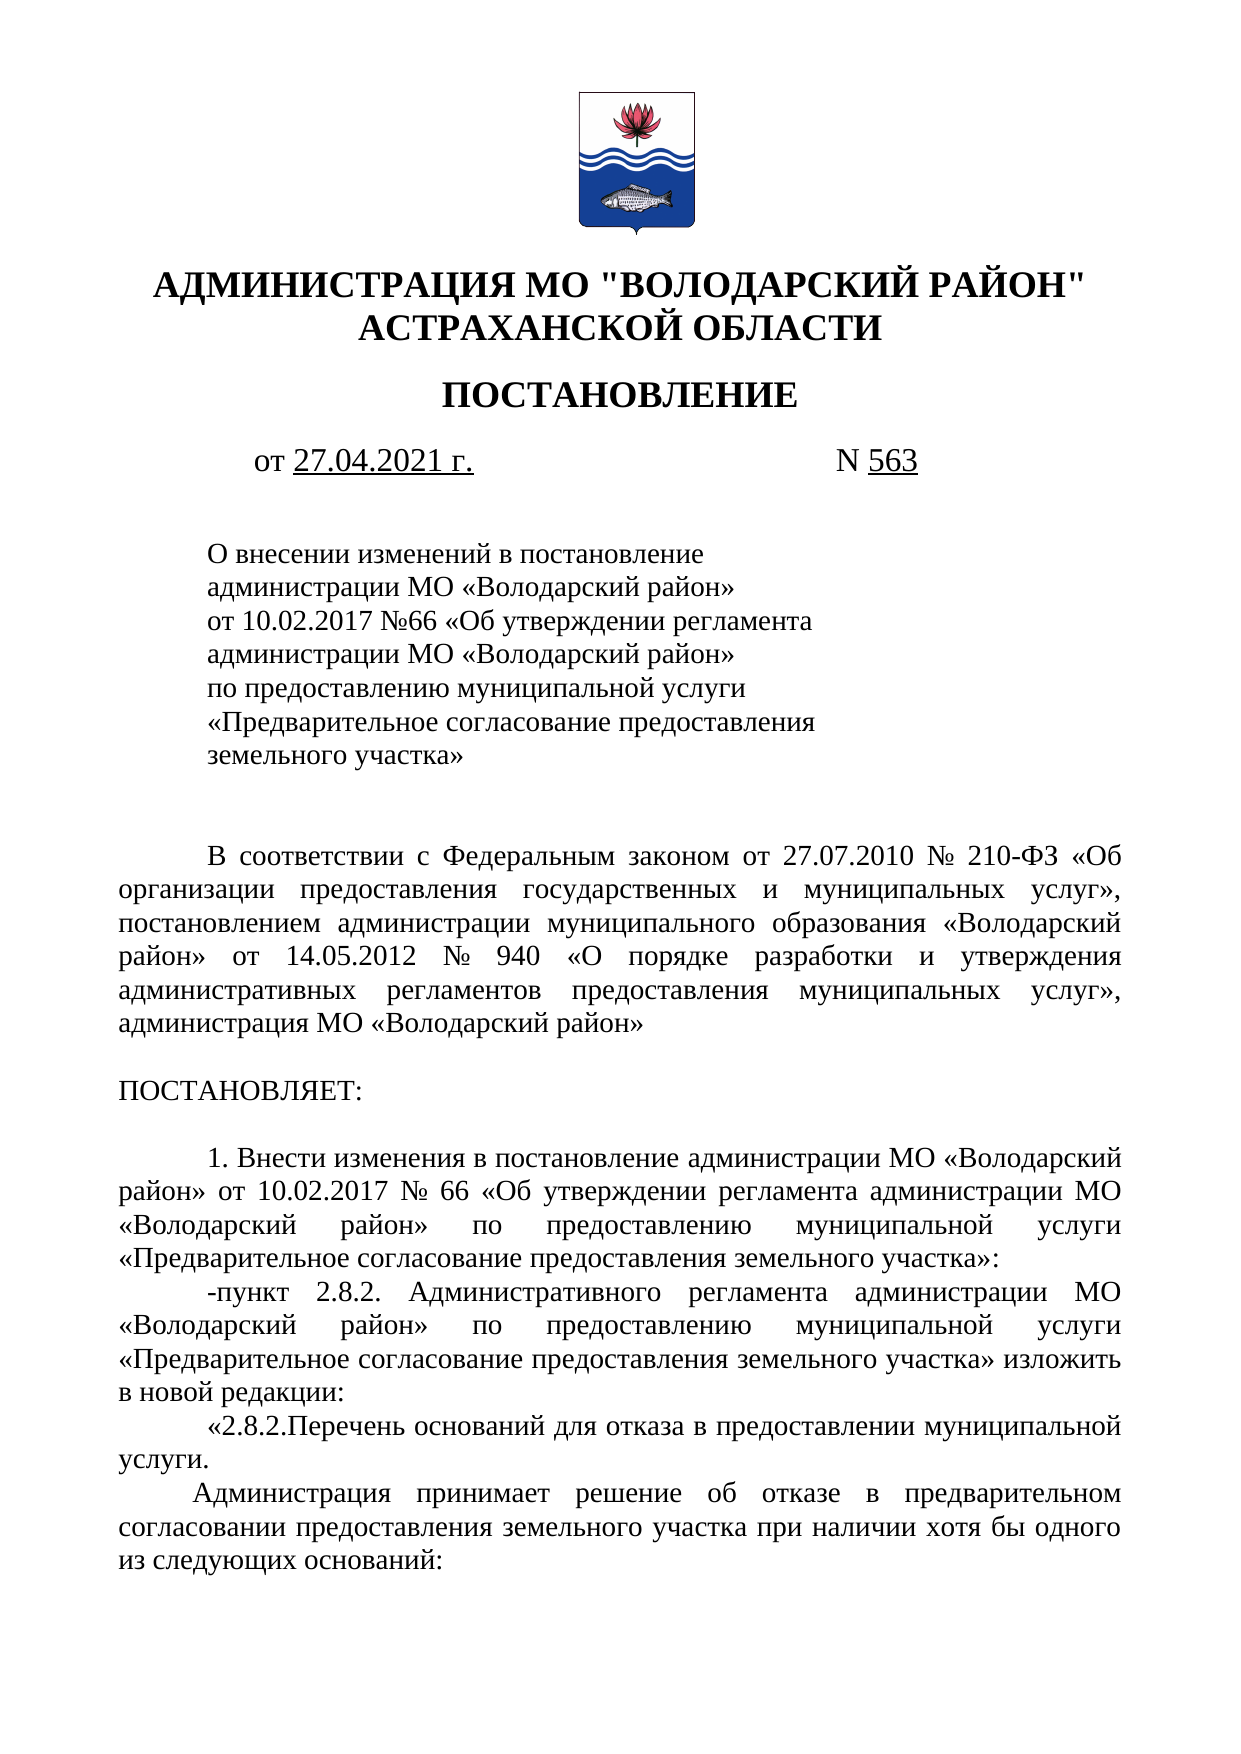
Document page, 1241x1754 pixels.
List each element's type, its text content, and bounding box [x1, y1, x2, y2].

text администрации МО «Володарский район» [118, 637, 1122, 670]
table_header от 27.04.2021 г. [107, 440, 620, 478]
text «Предварительное согласование предоставления [118, 704, 1122, 737]
text администрации МО «Володарский район» [118, 569, 1122, 603]
text В соответствии с Федеральным законом от 27.07.2010 № 210-ФЗ «Об организации предоставления государственных и муниципальных услуг», постановлением администрации муниципального образования «Володарский район» от 14.05.2012 № 940 «О порядке разработки и утверждения административных регламентов предоставления муниципальных услуг», администрация МО «Володарский район» [118, 838, 1122, 1039]
table_header N 563 [620, 440, 1133, 478]
text Администрация принимает решение об отказе в предварительном согласовании предоставления земельного участка при наличии хотя бы одного из следующих оснований: [118, 1475, 1122, 1576]
text АДМИНИСТРАЦИЯ МО "ВОЛОДАРСКИЙ РАЙОН" [118, 262, 1122, 306]
text от 10.02.2017 №66 «Об утверждении регламента [118, 603, 1122, 637]
text О внесении изменений в постановление [118, 536, 1122, 569]
text земельного участка» [118, 737, 1122, 771]
text -пункт 2.8.2. Административного регламента администрации МО «Володарский район» по предоставлению муниципальной услуги «Предварительное согласование предоставления земельного участка» изложить в новой редакции: [118, 1274, 1122, 1408]
text по предоставлению муниципальной услуги [118, 670, 1122, 704]
text АСТРАХАНСКОЙ ОБЛАСТИ [118, 306, 1122, 349]
text ПОСТАНОВЛЕНИЕ [118, 373, 1122, 416]
text «2.8.2.Перечень оснований для отказа в предоставлении муниципальной услуги. [118, 1408, 1122, 1475]
text 1. Внести изменения в постановление администрации МО «Володарский район» от 10.02.2017 № 66 «Об утверждении регламента администрации МО «Володарский район» по предоставлению муниципальной услуги «Предварительное согласование предоставления земельного участка»: [118, 1140, 1122, 1274]
picture [578, 91, 696, 235]
text ПОСТАНОВЛЯЕТ: [118, 1073, 1122, 1106]
